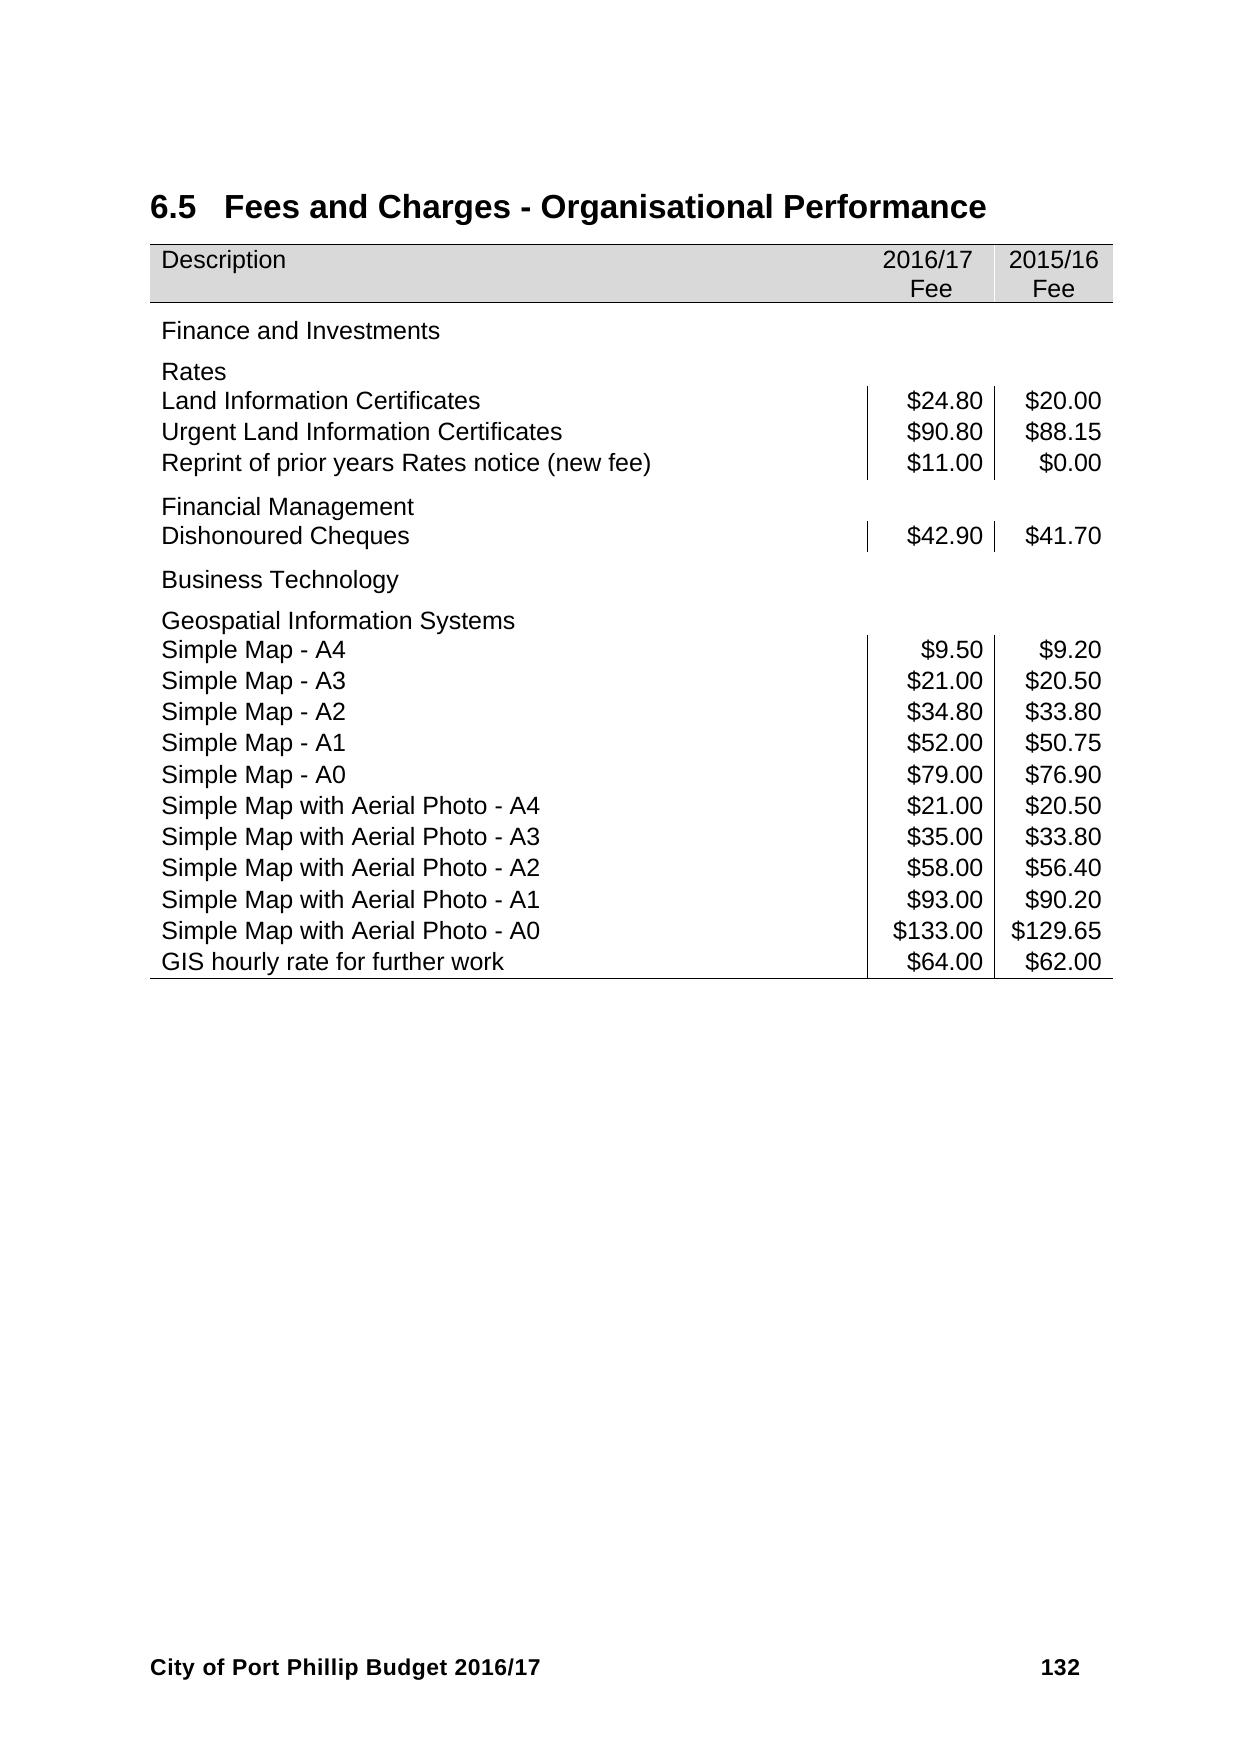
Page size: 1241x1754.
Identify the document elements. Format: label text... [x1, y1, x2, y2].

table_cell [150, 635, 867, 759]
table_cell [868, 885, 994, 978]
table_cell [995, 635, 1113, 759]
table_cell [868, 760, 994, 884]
subtitle 6.5 Fees and Charges - Organisational Performance [150, 187, 1090, 226]
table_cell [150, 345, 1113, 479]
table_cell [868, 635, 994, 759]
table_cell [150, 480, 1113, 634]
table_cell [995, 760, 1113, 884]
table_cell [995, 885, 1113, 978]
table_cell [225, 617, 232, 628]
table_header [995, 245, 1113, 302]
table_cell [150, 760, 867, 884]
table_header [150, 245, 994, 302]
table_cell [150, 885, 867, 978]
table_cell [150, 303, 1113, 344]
